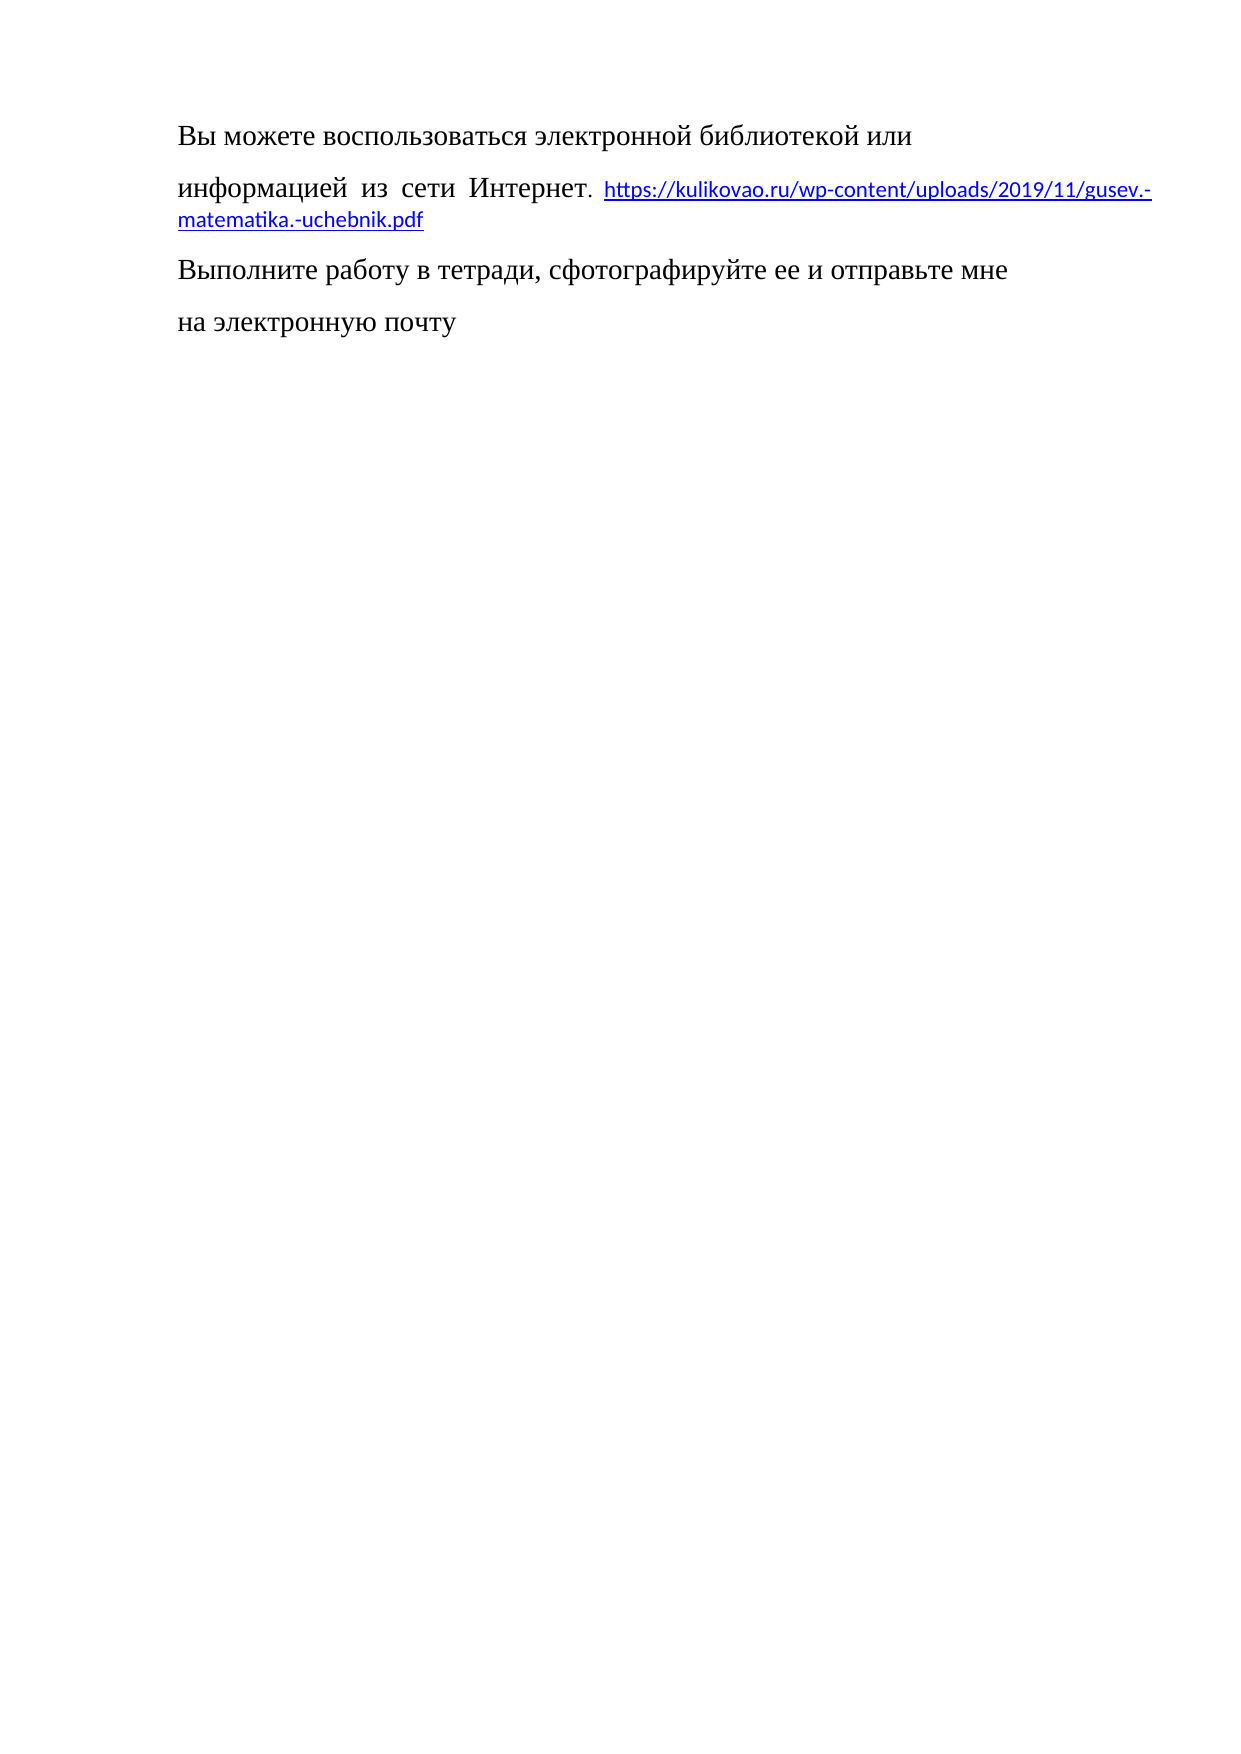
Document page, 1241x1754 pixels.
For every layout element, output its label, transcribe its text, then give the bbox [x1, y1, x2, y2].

text информацией из сети Интернет. https://kulikovao.ru/wp-content/uploads/2019/11/gusev.-matematika.-uchebnik.pdf [177, 170, 1152, 233]
text Выполните работу в тетради, сфотографируйте ее и отправьте мне [177, 252, 1152, 285]
text на электронную почту [177, 304, 1152, 338]
text Вы можете воспользоваться электронной библиотекой или [177, 118, 1152, 152]
